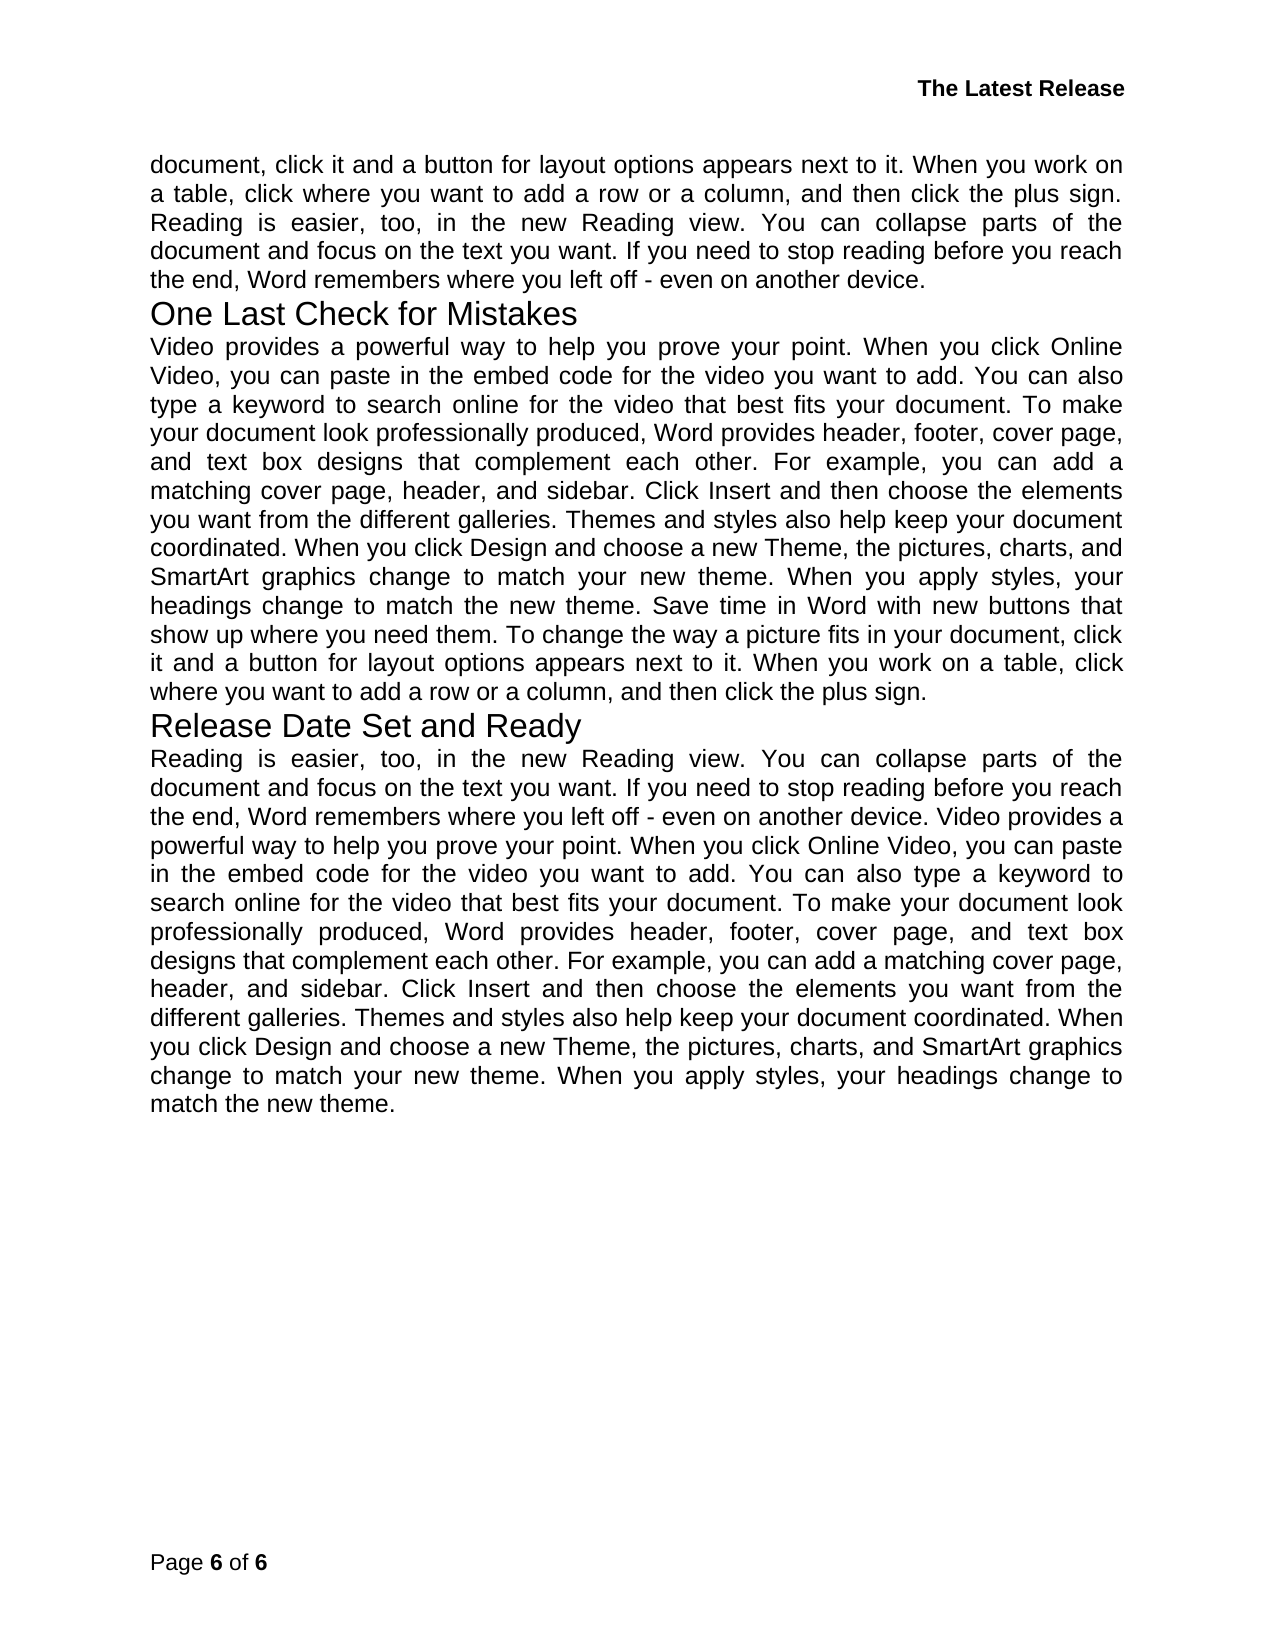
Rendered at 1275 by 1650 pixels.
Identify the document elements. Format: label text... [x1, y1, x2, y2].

text One Last Check for Mistakes [150, 294, 1125, 332]
text Release Date Set and Ready [150, 706, 1125, 744]
text Reading is easier, too, in the new Reading view. You can collapse parts of the document and focus on the text you want. If you need to stop reading before you reach the end, Word remembers where you left off - even on another device. Video provides a powerful way to help you prove your point. When you click Online Video, you can paste in the embed code for the video you want to add. You can also type a keyword to search online for the video that best fits your document. To make your document look professionally produced, Word provides header, footer, cover page, and text box designs that complement each other. For example, you can add a matching cover page, header, and sidebar. Click Insert and then choose the elements you want from the different galleries. Themes and styles also help keep your document coordinated. When you click Design and choose a new Theme, the pictures, charts, and SmartArt graphics change to match your new theme. When you apply styles, your headings change to match the new theme. [150, 744, 1125, 1118]
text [150, 150, 1125, 294]
text Video provides a powerful way to help you prove your point. When you click Online Video, you can paste in the embed code for the video you want to add. You can also type a keyword to search online for the video that best fits your document. To make your document look professionally produced, Word provides header, footer, cover page, and text box designs that complement each other. For example, you can add a matching cover page, header, and sidebar. Click Insert and then choose the elements you want from the different galleries. Themes and styles also help keep your document coordinated. When you click Design and choose a new Theme, the pictures, charts, and SmartArt graphics change to match your new theme. When you apply styles, your headings change to match the new theme. Save time in Word with new buttons that show up where you need them. To change the way a picture fits in your document, click it and a button for layout options appears next to it. When you work on a table, click where you want to add a row or a column, and then click the plus sign. [150, 332, 1125, 706]
